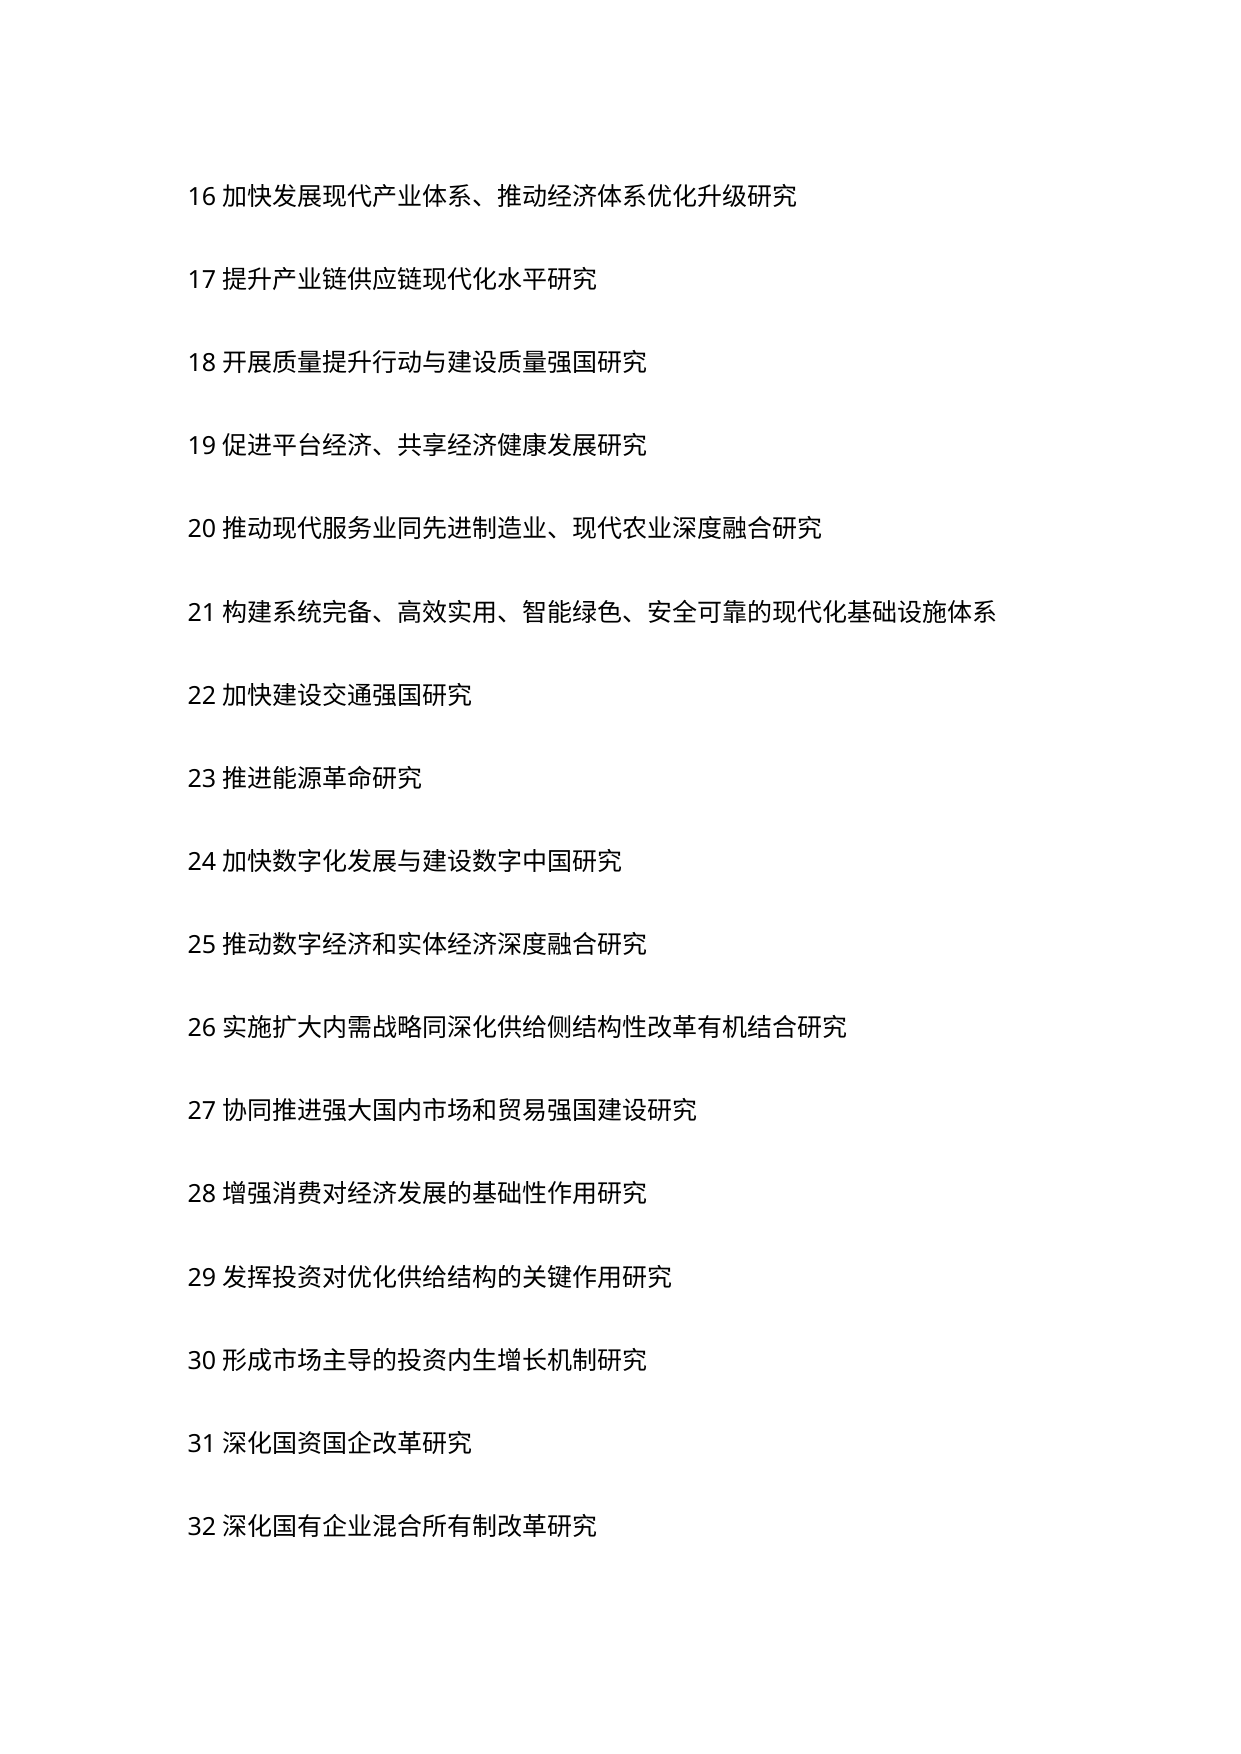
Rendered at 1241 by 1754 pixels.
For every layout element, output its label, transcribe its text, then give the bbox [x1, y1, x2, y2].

text 28 增强消费对经济发展的基础性作用研究 [187, 1159, 1053, 1224]
text 29 发挥投资对优化供给结构的关键作用研究 [187, 1243, 1053, 1308]
text 26 实施扩大内需战略同深化供给侧结构性改革有机结合研究 [187, 993, 1053, 1058]
text 31 深化国资国企改革研究 [187, 1409, 1053, 1474]
text 19 促进平台经济、共享经济健康发展研究 [187, 411, 1053, 476]
text 27 协同推进强大国内市场和贸易强国建设研究 [187, 1076, 1053, 1141]
text 18 开展质量提升行动与建设质量强国研究 [187, 328, 1053, 393]
text 17 提升产业链供应链现代化水平研究 [187, 245, 1053, 310]
text 21 构建系统完备、高效实用、智能绿色、安全可靠的现代化基础设施体系 [187, 578, 1053, 643]
text 23 推进能源革命研究 [187, 744, 1053, 809]
text 25 推动数字经济和实体经济深度融合研究 [187, 910, 1053, 975]
text 32 深化国有企业混合所有制改革研究 [187, 1492, 1053, 1557]
text 30 形成市场主导的投资内生增长机制研究 [187, 1326, 1053, 1391]
text 16 加快发展现代产业体系、推动经济体系优化升级研究 [187, 162, 1053, 227]
text 20 推动现代服务业同先进制造业、现代农业深度融合研究 [187, 494, 1053, 559]
text 24 加快数字化发展与建设数字中国研究 [187, 827, 1053, 892]
text 22 加快建设交通强国研究 [187, 661, 1053, 726]
